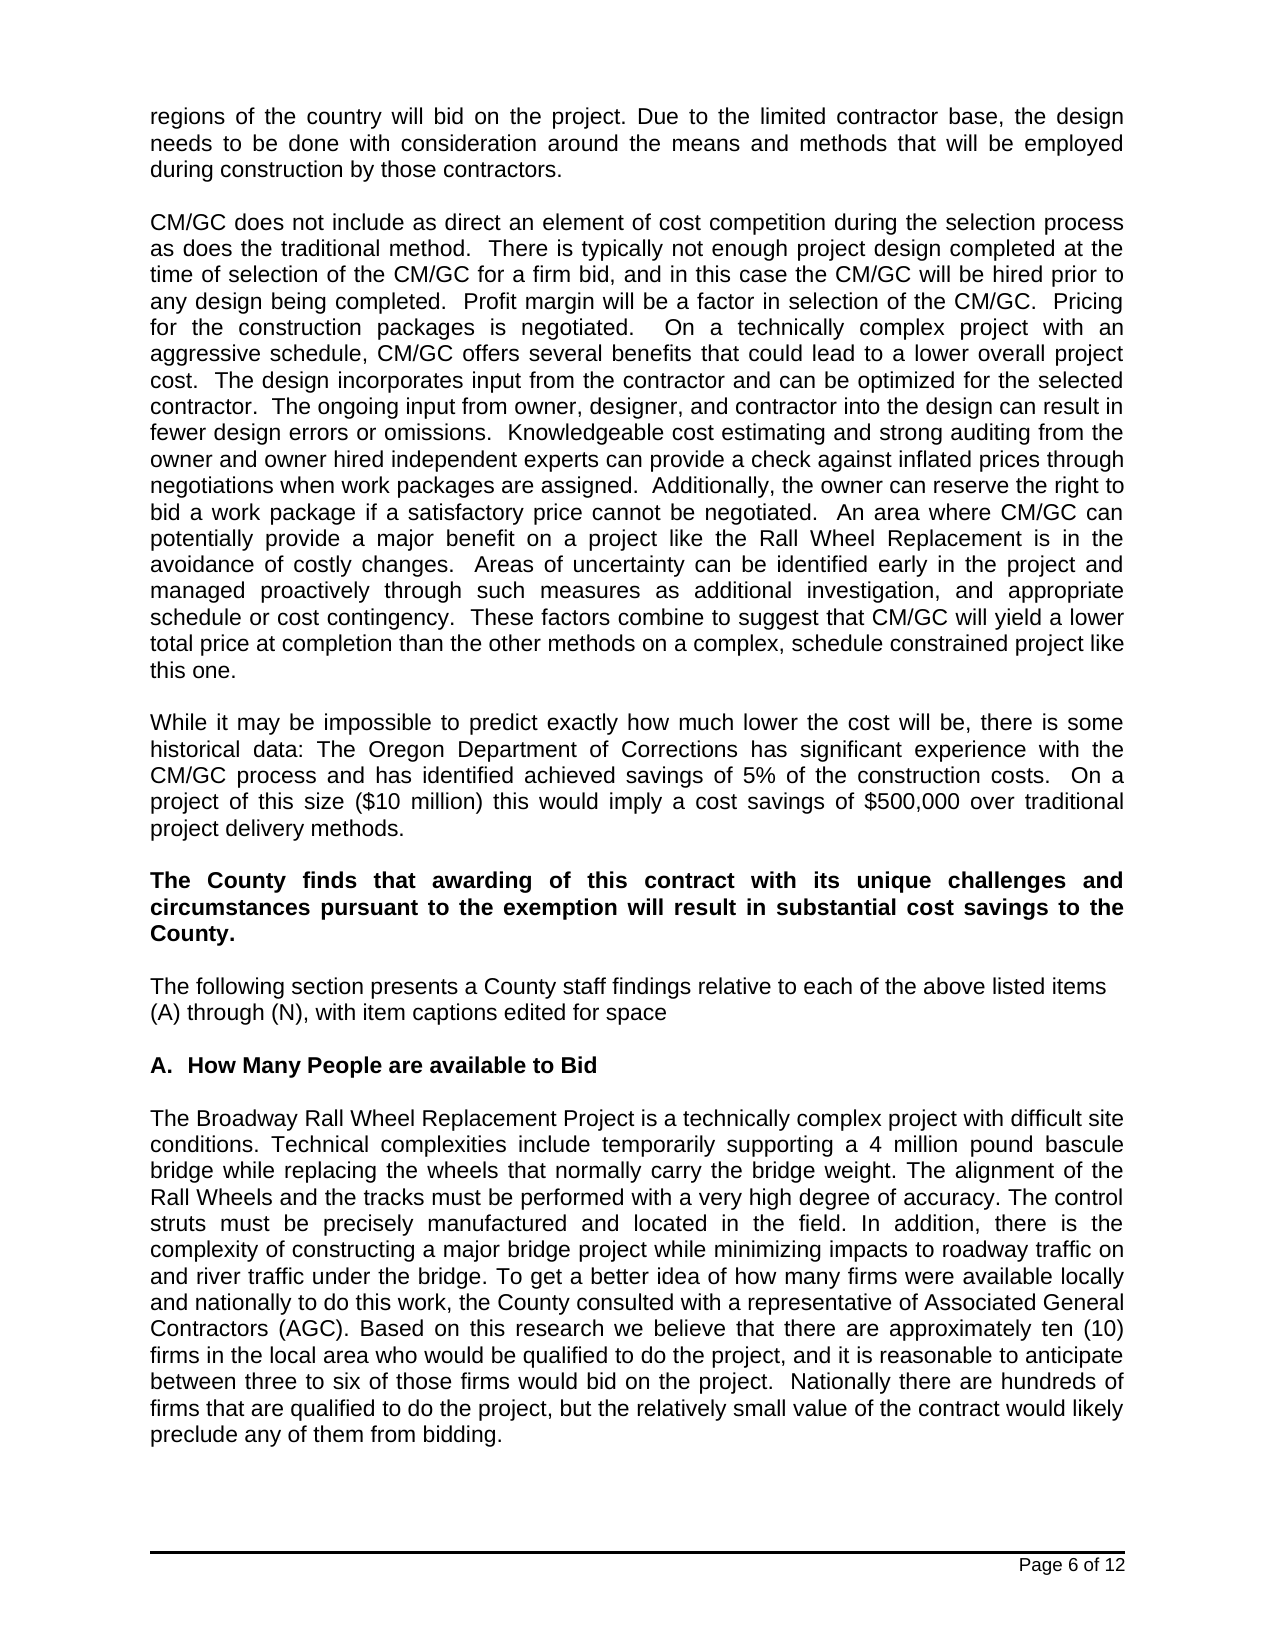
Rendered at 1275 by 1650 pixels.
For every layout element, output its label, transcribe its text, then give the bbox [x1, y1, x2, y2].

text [150, 103, 1125, 182]
list How Many People are available to Bid [150, 1052, 1125, 1078]
text The Broadway Rall Wheel Replacement Project is a technically complex project with difficult site conditions. Technical complexities include temporarily supporting a 4 million pound bascule bridge while replacing the wheels that normally carry the bridge weight. The alignment of the Rall Wheels and the tracks must be performed with a very high degree of accuracy. The control struts must be precisely manufactured and located in the field. In addition, there is the complexity of constructing a major bridge project while minimizing impacts to roadway traffic on and river traffic under the bridge. To get a better idea of how many firms were available locally and nationally to do this work, the County consulted with a representative of Associated General Contractors (AGC). Based on this research we believe that there are approximately ten (10) firms in the local area who would be qualified to do the project, and it is reasonable to anticipate between three to six of those firms would bid on the project. Nationally there are hundreds of firms that are qualified to do the project, but the relatively small value of the contract would likely preclude any of them from bidding. [150, 1104, 1125, 1447]
text The County finds that awarding of this contract with its unique challenges and circumstances pursuant to the exemption will result in substantial cost savings to the County. [150, 867, 1125, 946]
text The following section presents a County staff findings relative to each of the above listed items (A) through (N), with item captions edited for space [150, 973, 1125, 1026]
text While it may be impossible to predict exactly how much lower the cost will be, there is some historical data: The Oregon Department of Corrections has significant experience with the CM/GC process and has identified achieved savings of 5% of the construction costs. On a project of this size ($10 million) this would imply a cost savings of $500,000 over traditional project delivery methods. [150, 709, 1125, 841]
text CM/GC does not include as direct an element of cost competition during the selection process as does the traditional method. There is typically not enough project design completed at the time of selection of the CM/GC for a firm bid, and in this case the CM/GC will be hired prior to any design being completed. Profit margin will be a factor in selection of the CM/GC. Pricing for the construction packages is negotiated. On a technically complex project with an aggressive schedule, CM/GC offers several benefits that could lead to a lower overall project cost. The design incorporates input from the contractor and can be optimized for the selected contractor. The ongoing input from owner, designer, and contractor into the design can result in fewer design errors or omissions. Knowledgeable cost estimating and strong auditing from the owner and owner hired independent experts can provide a check against inflated prices through negotiations when work packages are assigned. Additionally, the owner can reserve the right to bid a work package if a satisfactory price cannot be negotiated. An area where CM/GC can potentially provide a major benefit on a project like the Rall Wheel Replacement is in the avoidance of costly changes. Areas of uncertainty can be identified early in the project and managed proactively through such measures as additional investigation, and appropriate schedule or cost contingency. These factors combine to suggest that CM/GC will yield a lower total price at completion than the other methods on a complex, schedule constrained project like this one. [150, 208, 1125, 683]
